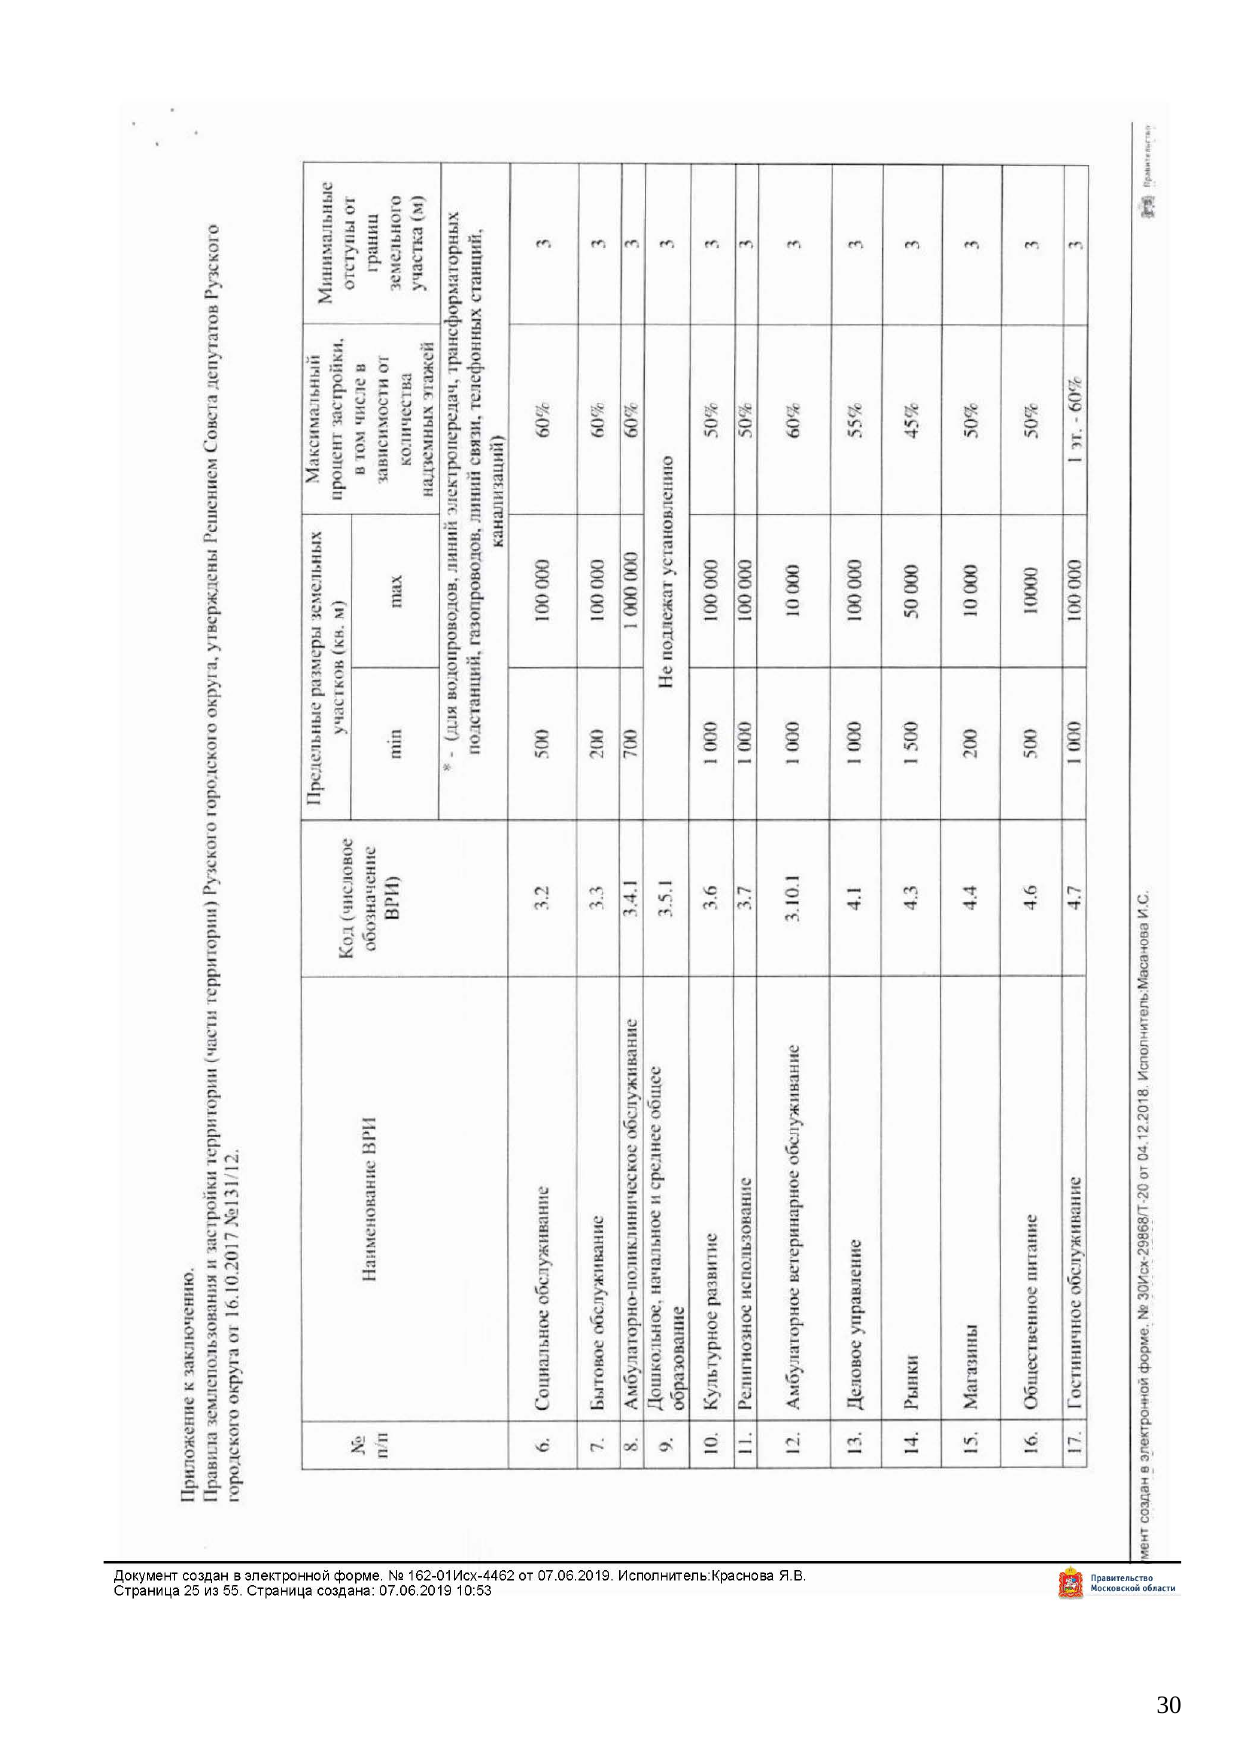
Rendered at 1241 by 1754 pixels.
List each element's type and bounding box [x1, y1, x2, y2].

picture [103, 88, 1182, 1613]
